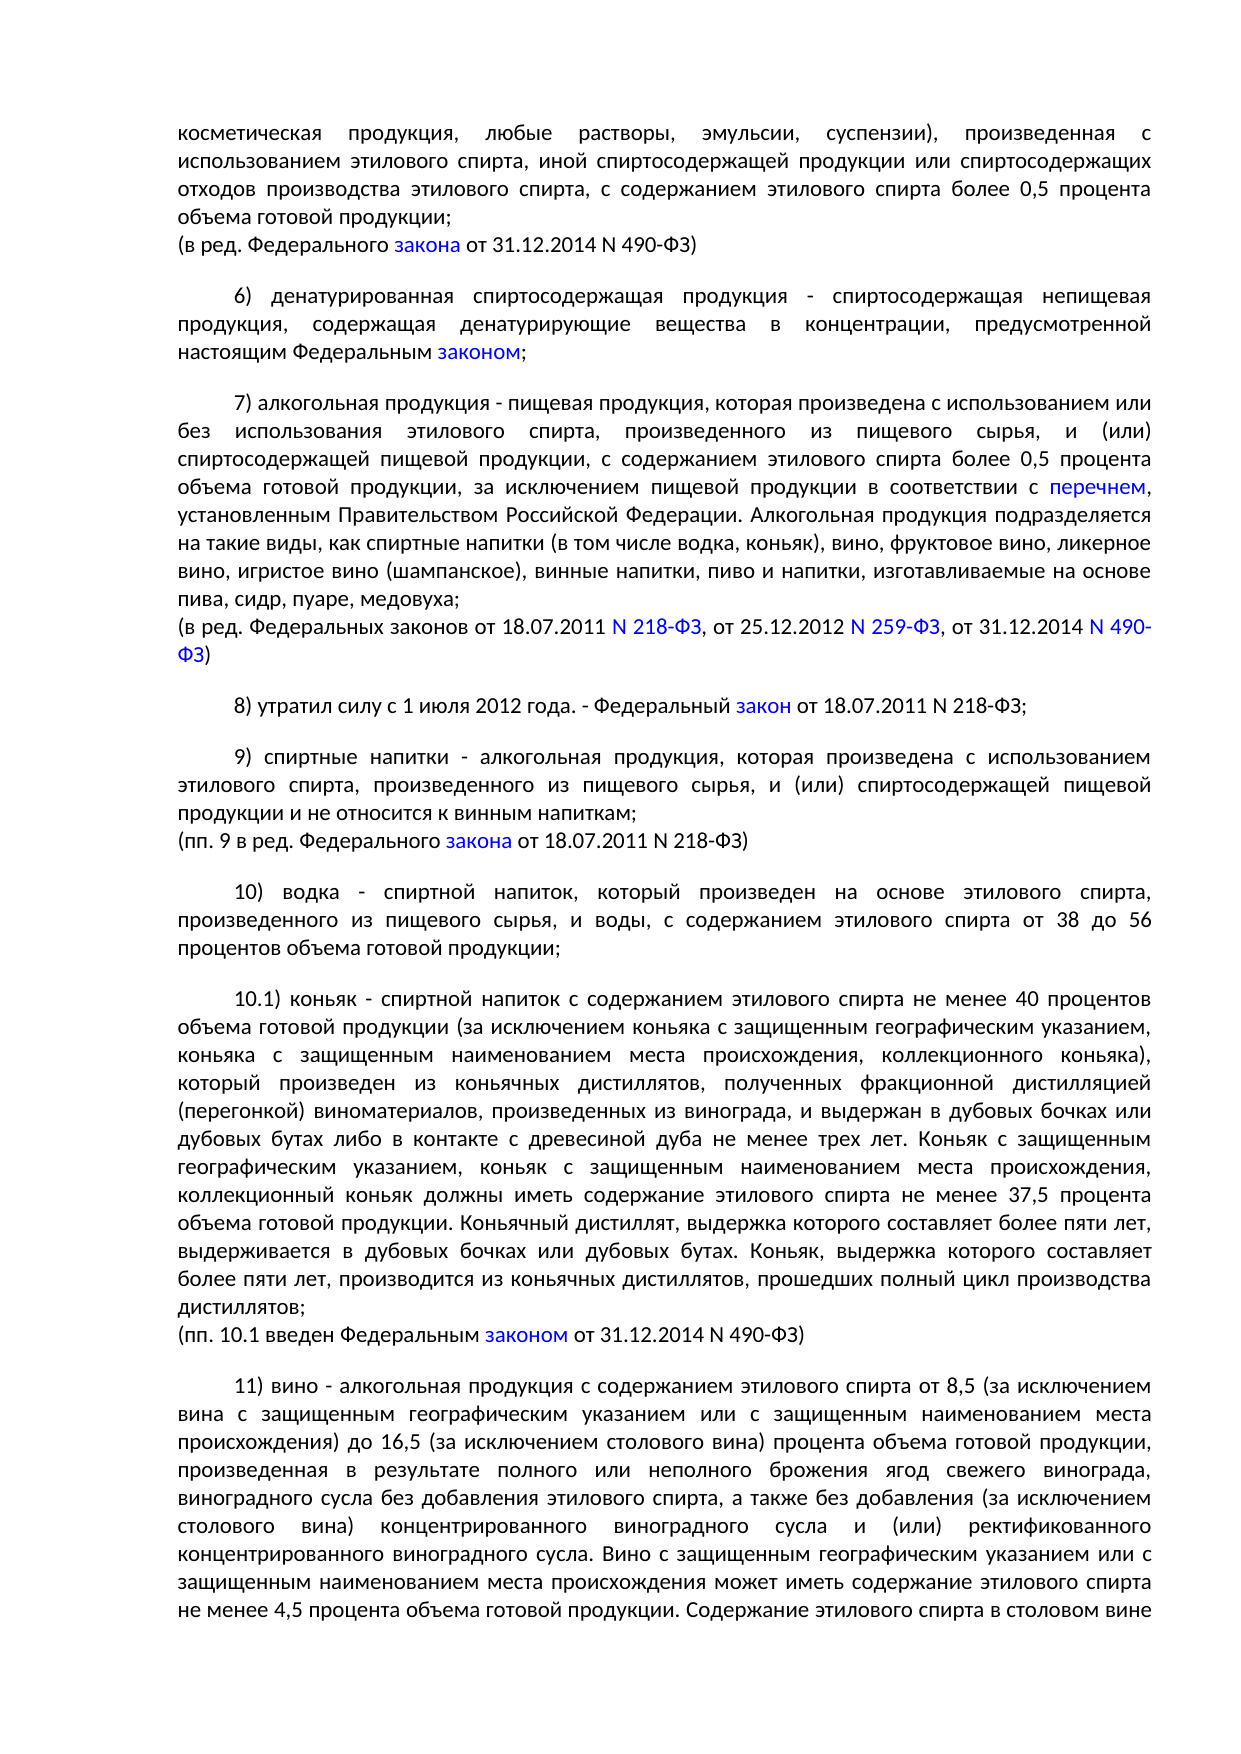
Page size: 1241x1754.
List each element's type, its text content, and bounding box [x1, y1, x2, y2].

text (в ред. Федерального закона от 31.12.2014 N 490-ФЗ) [177, 230, 1152, 258]
text (пп. 10.1 введен Федеральным законом от 31.12.2014 N 490-ФЗ) [177, 1320, 1152, 1348]
text (пп. 9 в ред. Федерального закона от 18.07.2011 N 218-ФЗ) [177, 826, 1152, 854]
text 8) утратил силу с 1 июля 2012 года. - Федеральный закон от 18.07.2011 N 218-ФЗ; [177, 691, 1152, 719]
text 10) водка - спиртной напиток, который произведен на основе этилового спирта, произведенного из пищевого сырья, и воды, с содержанием этилового спирта от 38 до 56 процентов объема готовой продукции; [177, 877, 1152, 961]
text 10.1) коньяк - спиртной напиток с содержанием этилового спирта не менее 40 процентов объема готовой продукции (за исключением коньяка с защищенным географическим указанием, коньяка с защищенным наименованием места происхождения, коллекционного коньяка), который произведен из коньячных дистиллятов, полученных фракционной дистилляцией (перегонкой) виноматериалов, произведенных из винограда, и выдержан в дубовых бочках или дубовых бутах либо в контакте с древесиной дуба не менее трех лет. Коньяк с защищенным географическим указанием, коньяк с защищенным наименованием места происхождения, коллекционный коньяк должны иметь содержание этилового спирта не менее 37,5 процента объема готовой продукции. Коньячный дистиллят, выдержка которого составляет более пяти лет, выдерживается в дубовых бочках или дубовых бутах. Коньяк, выдержка которого составляет более пяти лет, производится из коньячных дистиллятов, прошедших полный цикл производства дистиллятов; [177, 984, 1152, 1320]
text (в ред. Федеральных законов от 18.07.2011 N 218-ФЗ, от 25.12.2012 N 259-ФЗ, от 31.12.2014 N 490-ФЗ) [177, 612, 1152, 668]
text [177, 1371, 1152, 1623]
text 9) спиртные напитки - алкогольная продукция, которая произведена с использованием этилового спирта, произведенного из пищевого сырья, и (или) спиртосодержащей пищевой продукции и не относится к винным напиткам; [177, 742, 1152, 826]
text 6) денатурированная спиртосодержащая продукция - спиртосодержащая непищевая продукция, содержащая денатурирующие вещества в концентрации, предусмотренной настоящим Федеральным законом; [177, 281, 1152, 365]
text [177, 118, 1152, 230]
text 7) алкогольная продукция - пищевая продукция, которая произведена с использованием или без использования этилового спирта, произведенного из пищевого сырья, и (или) спиртосодержащей пищевой продукции, с содержанием этилового спирта более 0,5 процента объема готовой продукции, за исключением пищевой продукции в соответствии с перечнем, установленным Правительством Российской Федерации. Алкогольная продукция подразделяется на такие виды, как спиртные напитки (в том числе водка, коньяк), вино, фруктовое вино, ликерное вино, игристое вино (шампанское), винные напитки, пиво и напитки, изготавливаемые на основе пива, сидр, пуаре, медовуха; [177, 388, 1152, 612]
